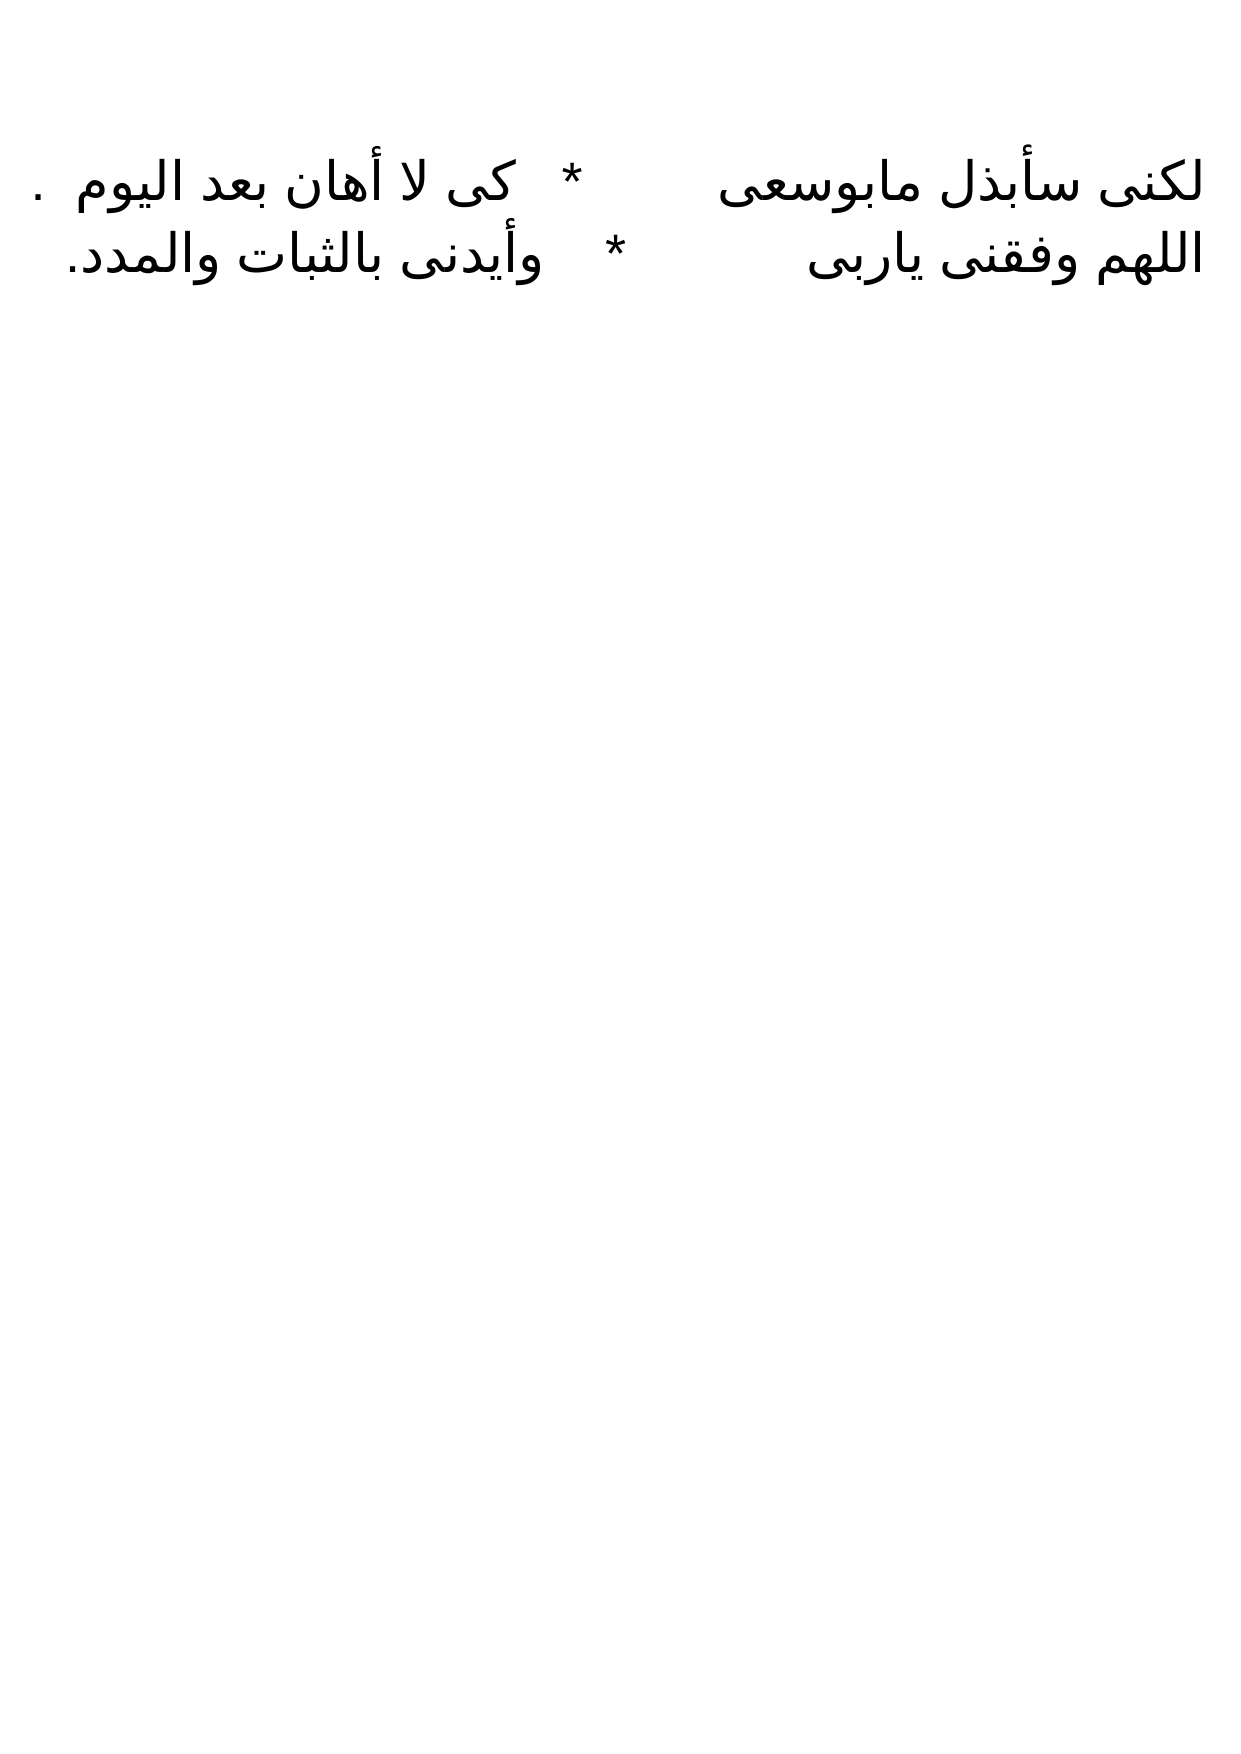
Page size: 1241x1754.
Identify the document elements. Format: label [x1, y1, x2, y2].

text [10, 150, 1206, 284]
